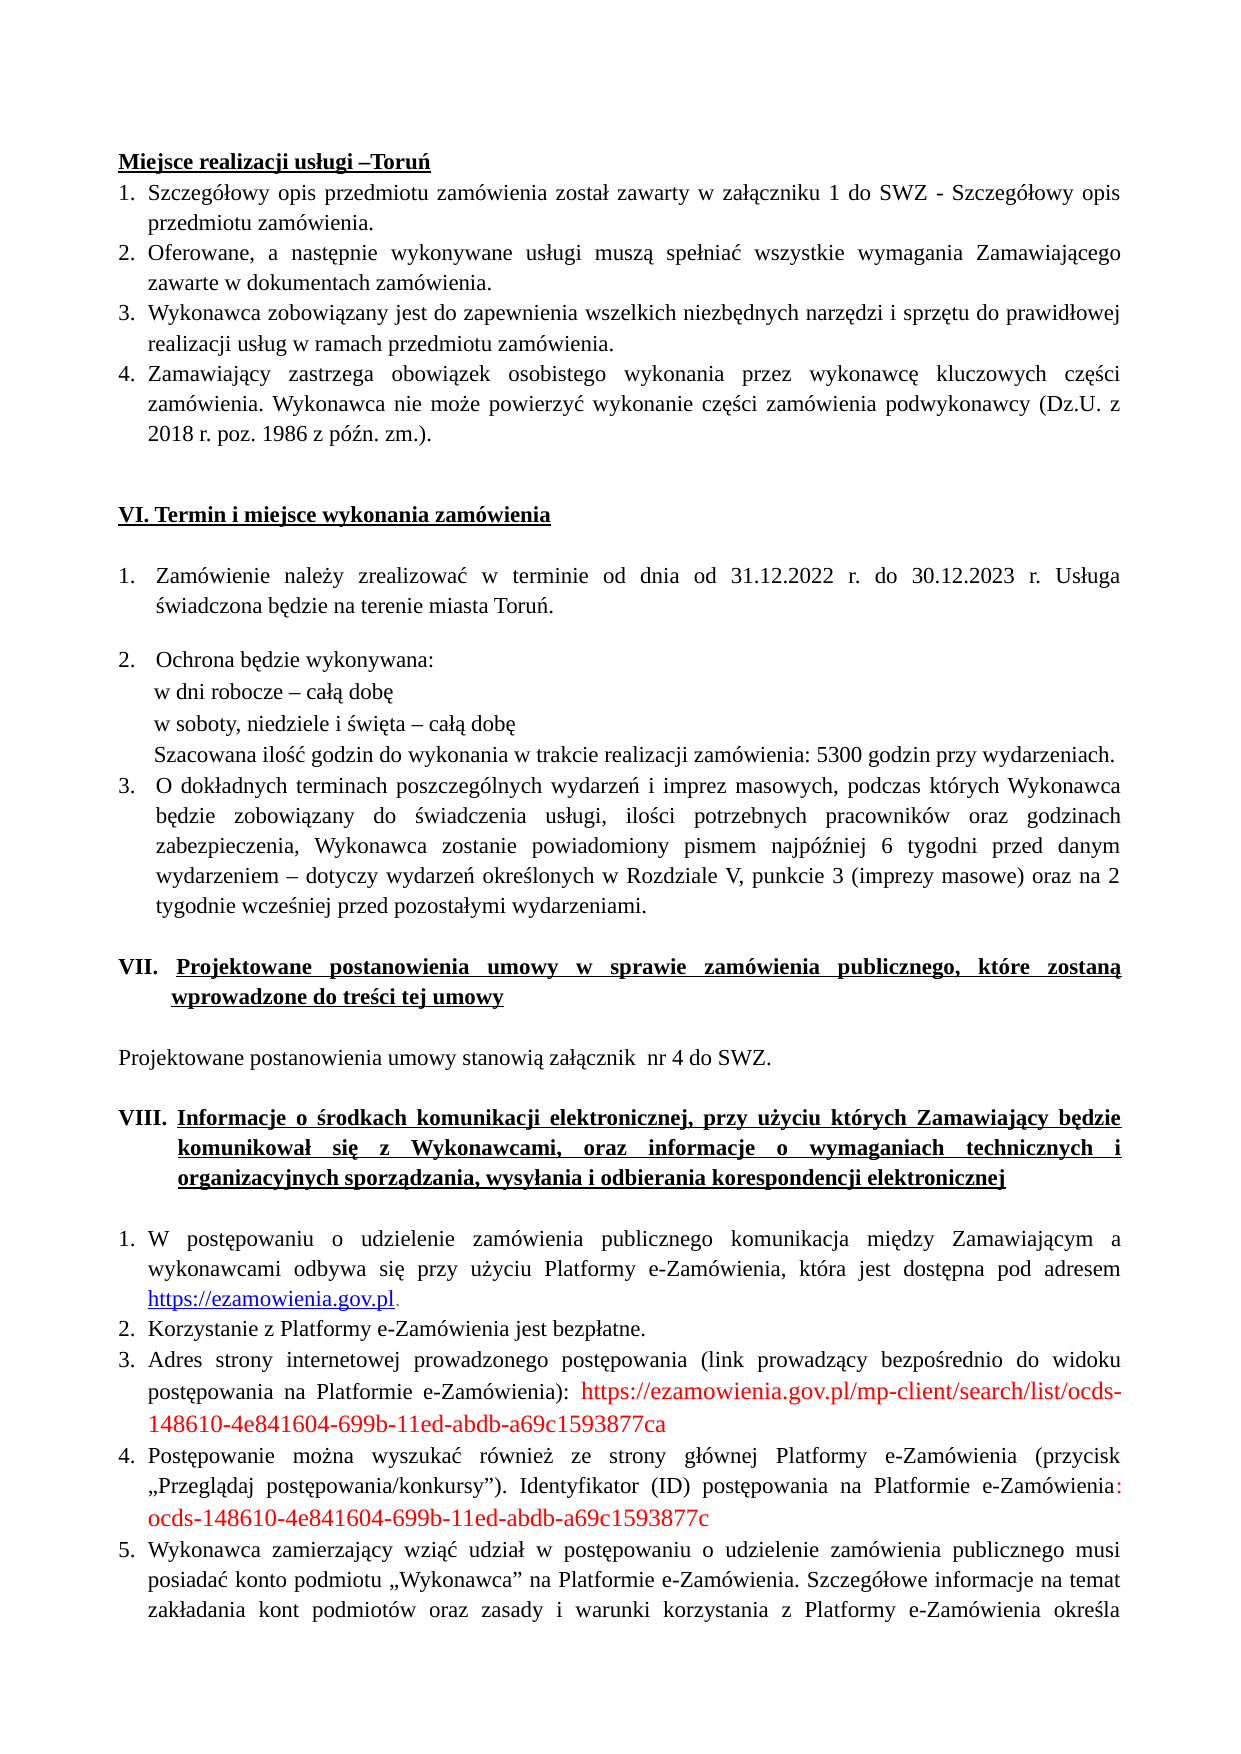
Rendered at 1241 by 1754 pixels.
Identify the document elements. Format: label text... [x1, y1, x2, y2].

list O dokładnych terminach poszczególnych wydarzeń i imprez masowych, podczas których Wykonawca będzie zobowiązany do świadczenia usługi, ilości potrzebnych pracowników oraz godzinach zabezpieczenia, Wykonawca zostanie powiadomiony pismem najpóźniej 6 tygodni przed danym wydarzeniem – dotyczy wydarzeń określonych w Rozdziale V, punkcie 3 (imprezy masowe) oraz na 2 tygodnie wcześniej przed pozostałymi wydarzeniami. [118, 772, 1122, 919]
text VI. Termin i miejsce wykonania zamówienia [118, 501, 1122, 528]
text w dni robocze – całą dobę [153, 678, 1122, 704]
list Ochrona będzie wykonywana: [118, 646, 1109, 672]
text VII. Projektowane postanowienia umowy w sprawie zamówienia publicznego, które zostaną wprowadzone do treści tej umowy [118, 953, 1122, 1009]
list W postępowaniu o udzielenie zamówienia publicznego komunikacja między Zamawiającym a wykonawcami odbywa się przy użyciu Platformy e-Zamówienia, która jest dostępna pod adresem https://ezamowienia.gov.pl. [118, 1225, 1122, 1312]
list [118, 1536, 1122, 1623]
text VIII. Informacje o środkach komunikacji elektronicznej, przy użyciu których Zamawiający będzie komunikował się z Wykonawcami, oraz informacje o wymaganiach technicznych i organizacyjnych sporządzania, wysyłania i odbierania korespondencji elektronicznej [118, 1104, 1122, 1191]
text w soboty, niedziele i święta – całą dobę [153, 709, 1122, 736]
text Projektowane postanowienia umowy stanowią załącznik nr 4 do SWZ. [118, 1043, 1122, 1070]
list Szczegółowy opis przedmiotu zamówienia został zawarty w załączniku 1 do SWZ - Szczegółowy opis przedmiotu zamówienia. [118, 178, 1122, 235]
list Postępowanie można wyszukać również ze strony głównej Platformy e-Zamówienia (przycisk „Przeglądaj postępowania/konkursy”). Identyfikator (ID) postępowania na Platformie e-Zamówienia: ocds-148610-4e841604-699b-11ed-abdb-a69c1593877c [118, 1442, 1122, 1532]
list Zamówienie należy zrealizować w terminie od dnia od 31.12.2022 r. do 30.12.2023 r. Usługa świadczona będzie na terenie miasta Toruń. [118, 562, 1122, 618]
list Adres strony internetowej prowadzonego postępowania (link prowadzący bezpośrednio do widoku postępowania na Platformie e-Zamówienia): https://ezamowienia.gov.pl/mp-client/search/list/ocds-148610-4e841604-699b-11ed-abdb-a69c1593877ca [118, 1346, 1122, 1438]
list Korzystanie z Platformy e-Zamówienia jest bezpłatne. [118, 1315, 1122, 1342]
text Miejsce realizacji usługi –Toruń [118, 148, 1122, 175]
list Wykonawca zobowiązany jest do zapewnienia wszelkich niezbędnych narzędzi i sprzętu do prawidłowej realizacji usług w ramach przedmiotu zamówienia. [118, 299, 1122, 356]
list Zamawiający zastrzega obowiązek osobistego wykonania przez wykonawcę kluczowych części zamówienia. Wykonawca nie może powierzyć wykonanie części zamówienia podwykonawcy (Dz.U. z 2018 r. poz. 1986 z późn. zm.). [118, 360, 1122, 447]
text Szacowana ilość godzin do wykonania w trakcie realizacji zamówienia: 5300 godzin przy wydarzeniach. [153, 741, 1122, 768]
list Oferowane, a następnie wykonywane usługi muszą spełniać wszystkie wymagania Zamawiającego zawarte w dokumentach zamówienia. [118, 239, 1122, 296]
